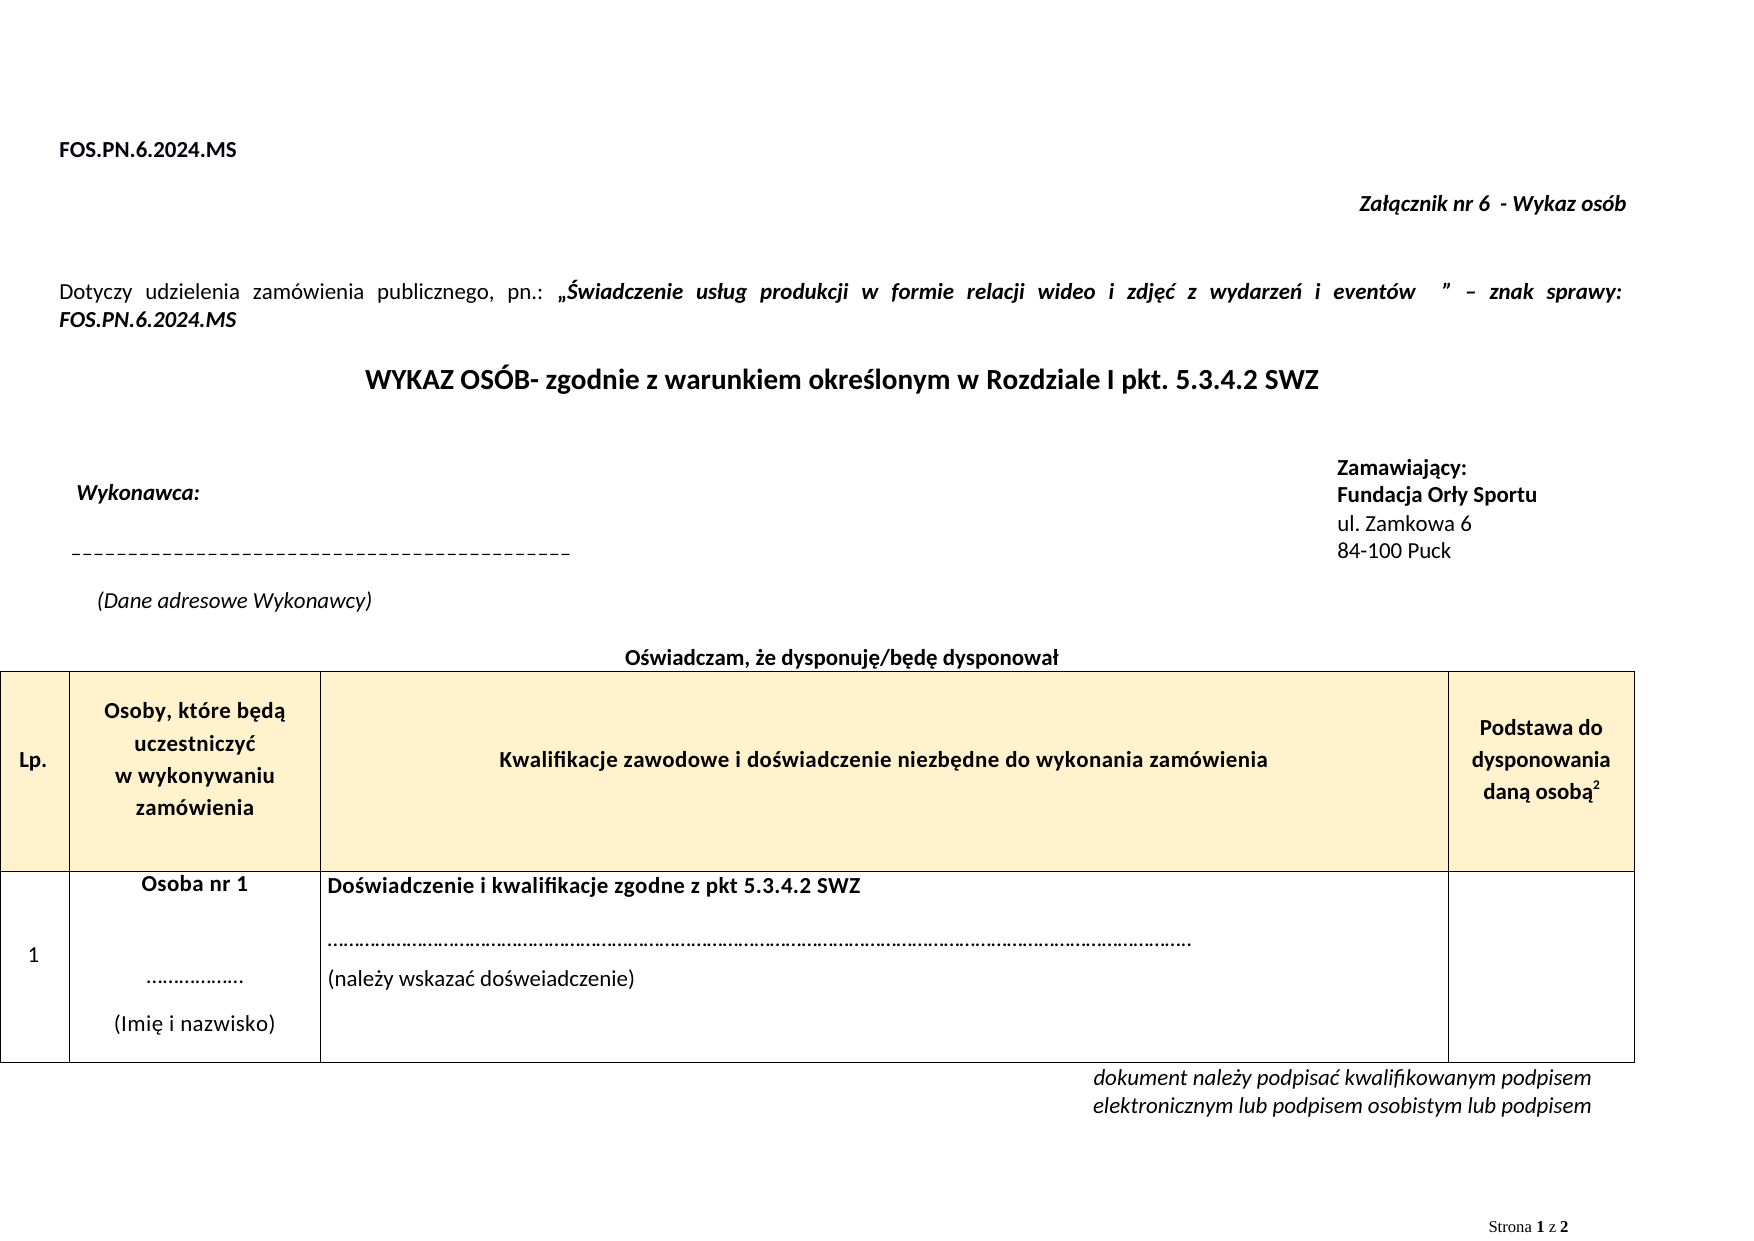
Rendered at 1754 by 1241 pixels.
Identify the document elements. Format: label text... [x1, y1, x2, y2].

text Załącznik nr 6 - Wykaz osób [59, 189, 1654, 217]
text Oświadczam, że dysponuję/będę dysponował [59, 643, 1624, 671]
table_cell Doświadczenie i kwalifikacje zgodne z pkt 5.3.4.2 SWZ ……………………………………………………………………………………………………………………………………………….. (należy wskazać dośweiadczenie) [321, 872, 1448, 1062]
text Dotyczy udzielenia zamówienia publicznego, pn.: „Świadczenie usług produkcji w formie relacji wideo i zdjęć z wydarzeń i eventów ” – znak sprawy: FOS.PN.6.2024.MS [59, 277, 1624, 333]
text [1063, 1063, 1624, 1119]
table_header Zamawiający: Fundacja Orły Sportu ul. Zamkowa 6 84-100 Puck [1004, 425, 1698, 615]
text WYKAZ OSÓB- zgodnie z warunkiem określonym w Rozdziale I pkt. 5.3.4.2 SWZ [59, 361, 1624, 397]
table_cell [1449, 872, 1634, 1062]
table_cell 1 [1, 872, 69, 1062]
table_header Kwalifikacje zawodowe i doświadczenie niezbędne do wykonania zamówienia [321, 672, 1448, 871]
table_header Lp. [1, 672, 69, 871]
table_header Podstawa do dysponowania daną osobą2 [1449, 672, 1634, 871]
table_header Wykonawca: ____________________________________________ (Dane adresowe Wykonawcy) [59, 425, 1004, 615]
text FOS.PN.6.2024.MS [59, 136, 1624, 164]
table_cell Osoba nr 1 ……………… (Imię i nazwisko) [70, 872, 320, 1062]
table_header Osoby, które będą uczestniczyć w wykonywaniu zamówienia [70, 672, 320, 871]
